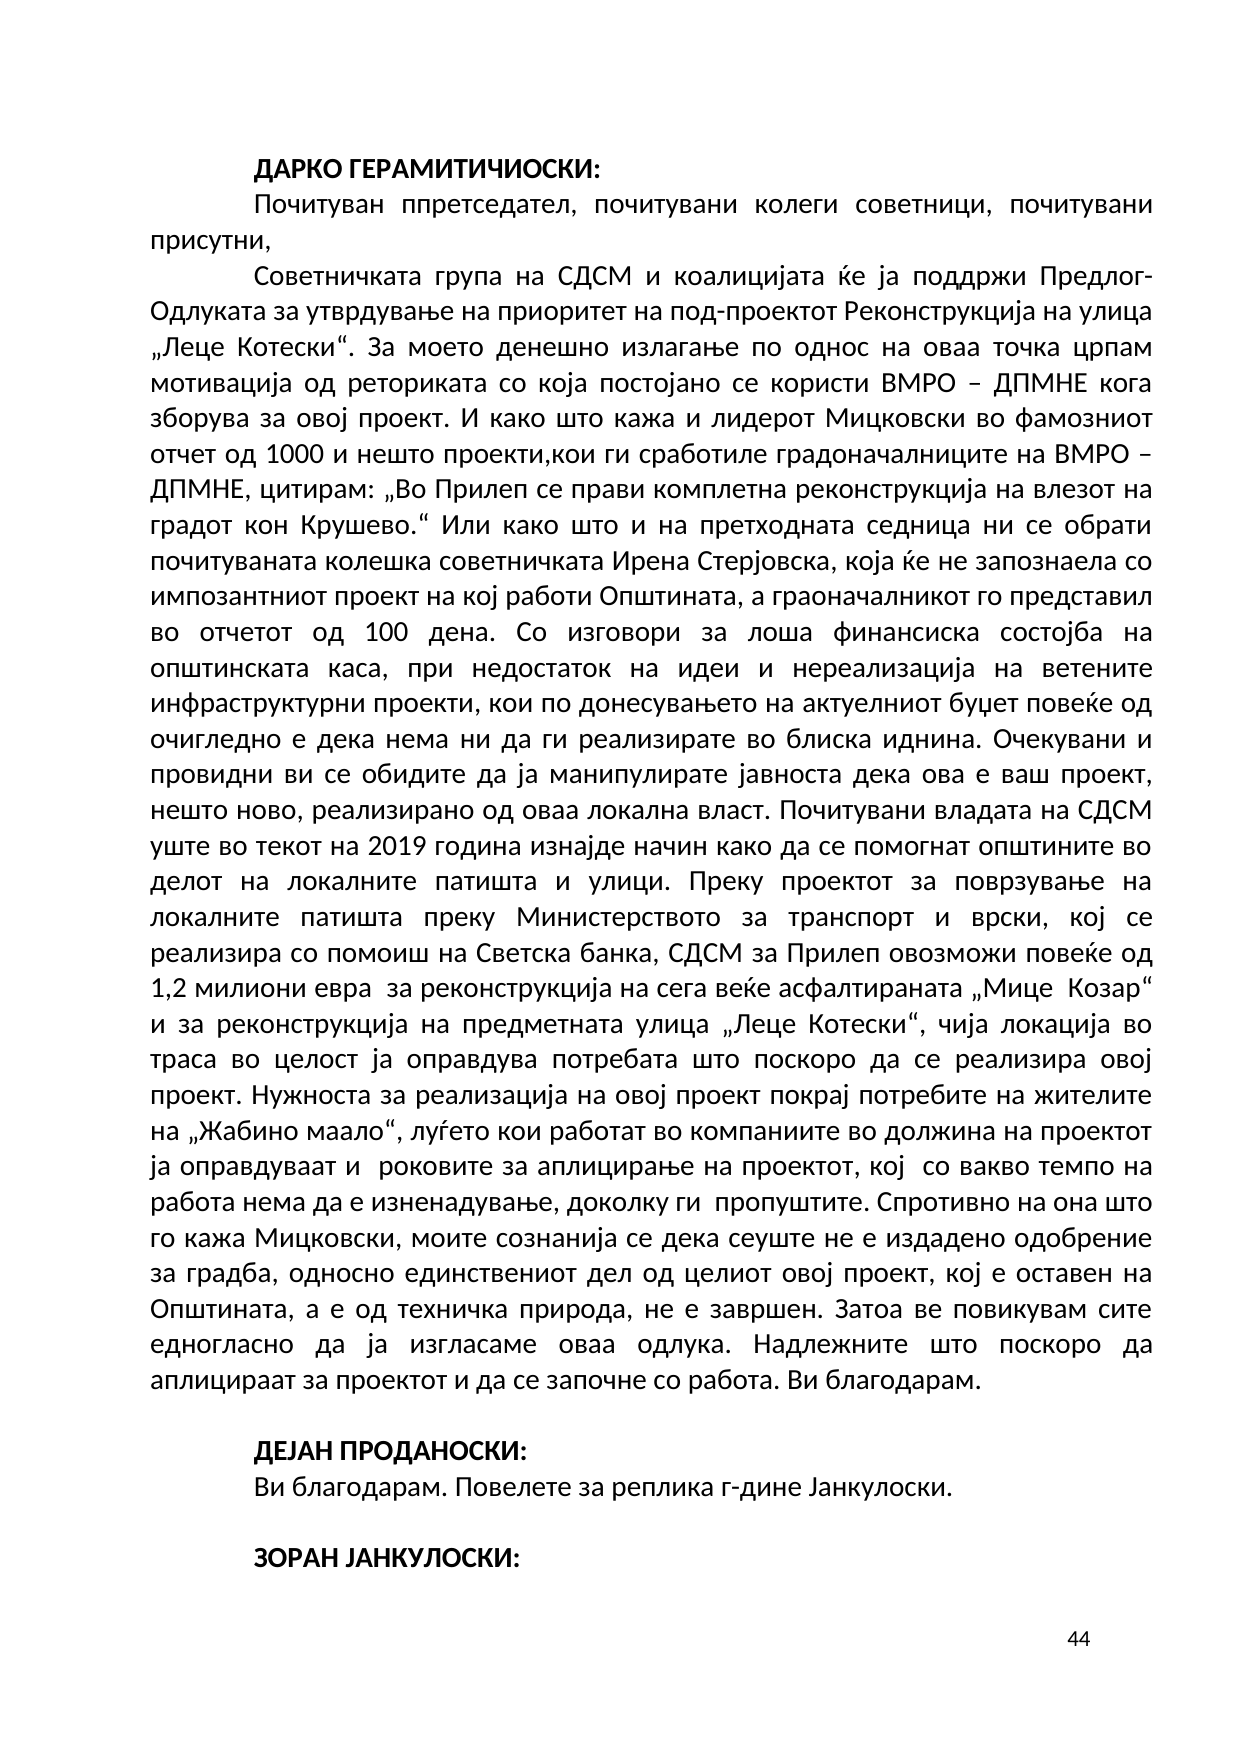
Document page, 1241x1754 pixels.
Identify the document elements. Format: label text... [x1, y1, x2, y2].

text ЗОРАН ЈАНКУЛОСКИ: [150, 1539, 1154, 1575]
text Советничката група на СДСМ и коалицијата ќе ја поддржи Предлог-Одлуката за утврдување на приоритет на под-проектот Реконструкција на улица „Леце Котески“. За моето денешно излагање по однос на оваа точка црпам мотивација од реториката со која постојано се користи ВМРО – ДПМНЕ кога зборува за овој проект. И како што кажа и лидерот Мицковски во фамозниот отчет од 1000 и нешто проекти,кои ги сработиле градоначалниците на ВМРО – ДПМНЕ, цитирам: „Во Прилеп се прави комплетна реконструкција на влезот на градот кон Крушево.“ Или како што и на претходната седница ни се обрати почитуваната колешка советничката Ирена Стерјовска, која ќе не запознаела со импозантниот проект на кој работи Општината, а граоначалникот го представил во отчетот од 100 дена. Со изговори за лоша финансиска состојба на општинската каса, при недостаток на идеи и нереализација на ветените инфраструктурни проекти, кои по донесувањето на актуелниот буџет повеќе од очигледно е дека нема ни да ги реализирате во блиска иднина. Очекувани и провидни ви се обидите да ја манипулирате јавноста дека ова е ваш проект, нешто ново, реализирано од оваа локална власт. Почитувани владата на СДСМ уште во текот на 2019 година изнајде начин како да се помогнат општините во делот на локалните патишта и улици. Преку проектот за поврзување на локалните патишта преку Министерството за транспорт и врски, кој се реализира со помоиш на Светска банка, СДСМ за Прилеп овозможи повеќе од 1,2 милиони евра за реконструкција на сега веќе асфалтираната „Мице Козар“ и за реконструкција на предметната улица „Леце Котески“, чија локација во траса во целост ја оправдува потребата што поскоро да се реализира овој проект. Нужноста за реализација на овој проект покрај потребите на жителите на „Жабино маало“, луѓето кои работат во компаниите во должина на проектот ја оправдуваат и роковите за аплицирање на проектот, кој со вакво темпо на работа нема да е изненадување, доколку ги пропуштите. Спротивно на она што го кажа Мицковски, моите сознанија се дека сеуште не е издадено одобрение за градба, односно единствениот дел од целиот овој проект, кој е оставен на Општината, а е од техничка природа, не е завршен. Затоа ве повикувам сите едногласно да ја изгласаме оваа одлука. Надлежните што поскоро да аплицираат за проектот и да се започне со работа. Ви благодарам. [150, 257, 1154, 1397]
text ДАРКО ГЕРАМИТИЧИОСКИ: [150, 150, 1154, 186]
text Ви благодарам. Повелете за реплика г-дине Јанкулоски. [150, 1468, 1154, 1504]
text ДЕЈАН ПРОДАНОСКИ: [150, 1432, 1154, 1468]
text Почитуван ппретседател, почитувани колеги советници, почитувани присутни, [150, 186, 1154, 257]
